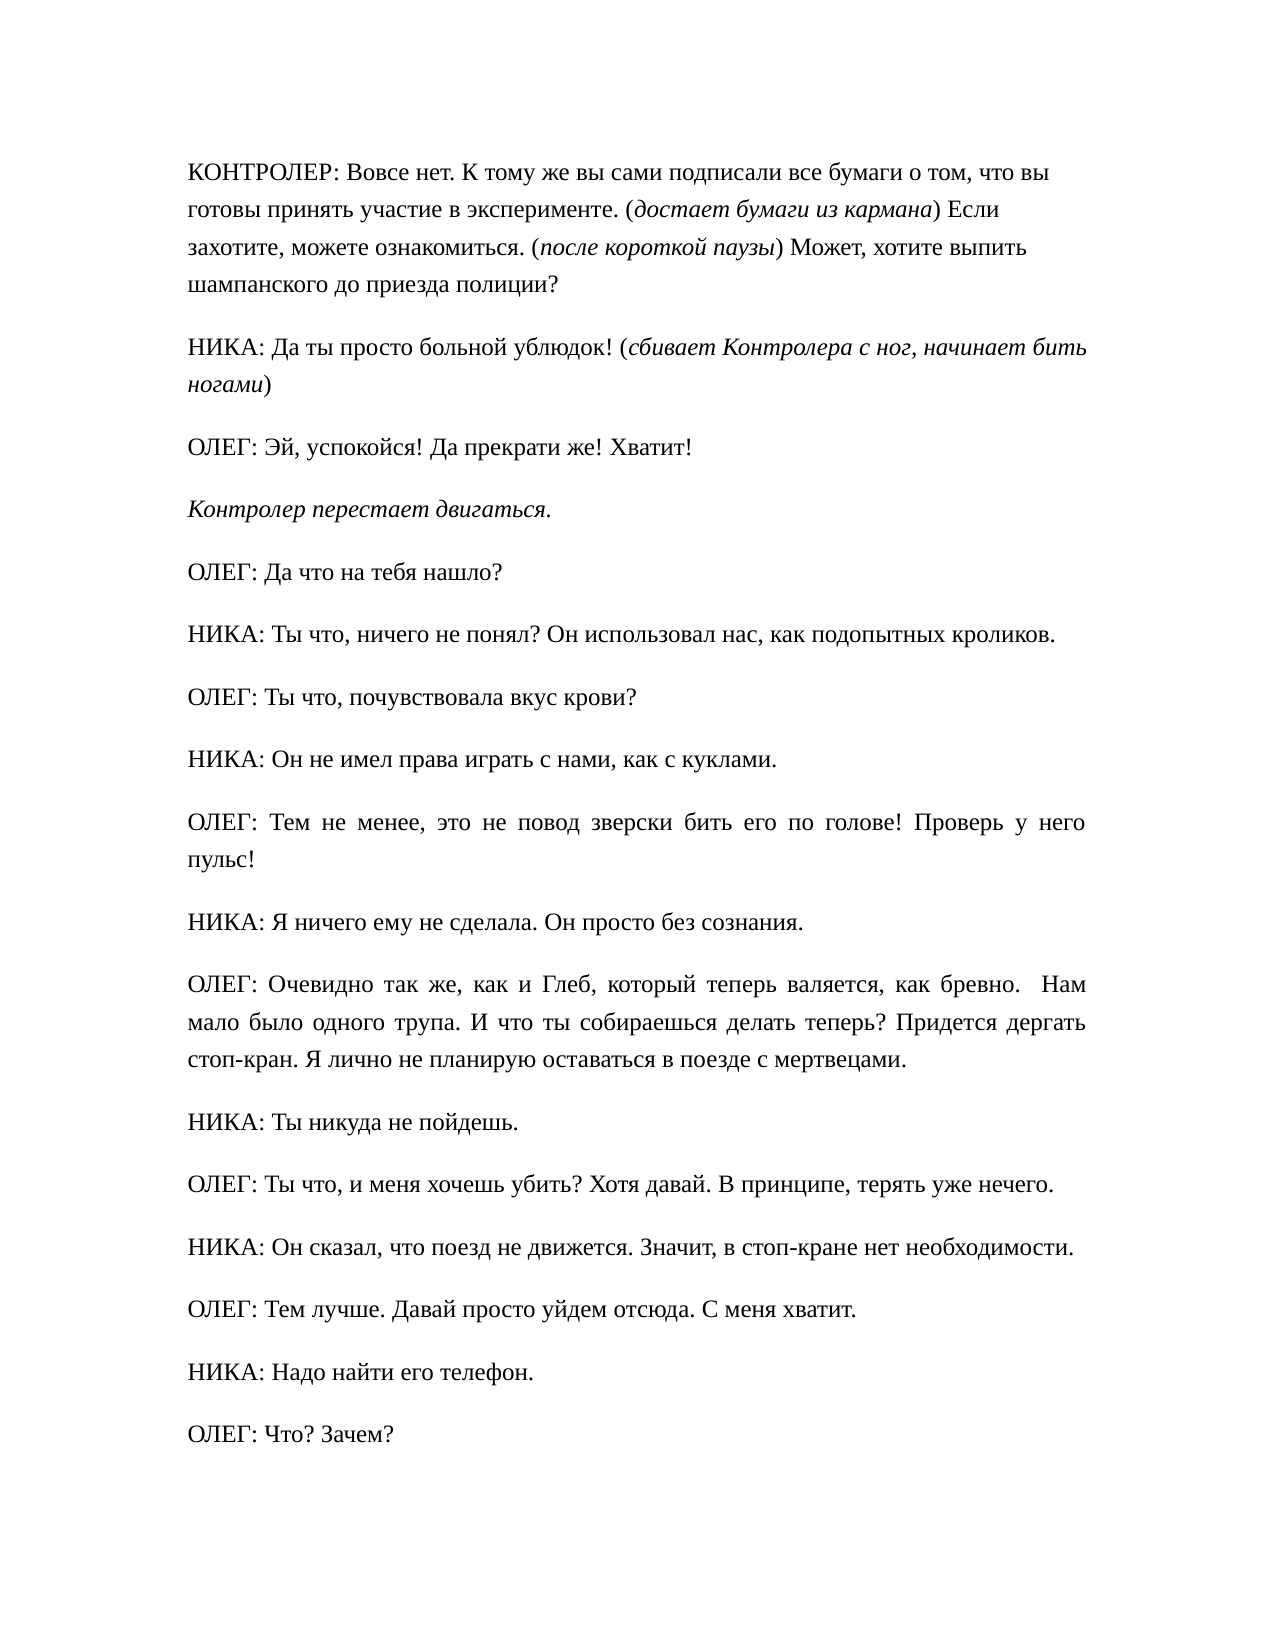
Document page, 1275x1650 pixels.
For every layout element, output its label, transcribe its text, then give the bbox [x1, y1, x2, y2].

text НИКА: Ты никуда не пойдешь. [187, 1100, 1087, 1137]
text НИКА: Он сказал, что поезд не движется. Значит, в стоп-кране нет необходимости. [187, 1225, 1087, 1262]
text НИКА: Он не имел права играть с нами, как с куклами. [187, 737, 1087, 775]
text ОЛЕГ: Очевидно так же, как и Глеб, который теперь валяется, как бревно. Нам мало было одного трупа. И что ты собираешься делать теперь? Придется дергать стоп-кран. Я лично не планирую оставаться в поезде с мертвецами. [187, 962, 1087, 1075]
text ОЛЕГ: Тем лучше. Давай просто уйдем отсюда. С меня хватит. [187, 1287, 1087, 1325]
text ОЛЕГ: Ты что, и меня хочешь убить? Хотя давай. В принципе, терять уже нечего. [187, 1162, 1087, 1200]
text НИКА: Да ты просто больной ублюдок! (сбивает Контролера с ног, начинает бить ногами) [187, 325, 1087, 400]
text КОНТРОЛЕР: Вовсе нет. К тому же вы сами подписали все бумаги о том, что вы готовы принять участие в эксперименте. (достает бумаги из кармана) Если захотите, можете ознакомиться. (после короткой паузы) Может, хотите выпить шампанского до приезда полиции? [187, 150, 1087, 300]
text ОЛЕГ: Что? Зачем? [187, 1412, 1087, 1450]
text НИКА: Ты что, ничего не понял? Он использовал нас, как подопытных кроликов. [187, 612, 1087, 650]
text ОЛЕГ: Тем не менее, это не повод зверски бить его по голове! Проверь у него пульс! [187, 800, 1087, 875]
text НИКА: Я ничего ему не сделала. Он просто без сознания. [187, 900, 1087, 937]
text ОЛЕГ: Эй, успокойся! Да прекрати же! Хватит! [187, 425, 1087, 462]
text ОЛЕГ: Да что на тебя нашло? [187, 550, 1087, 587]
text ОЛЕГ: Ты что, почувствовала вкус крови? [187, 675, 1087, 712]
text Контролер перестает двигаться. [187, 487, 1087, 525]
text НИКА: Надо найти его телефон. [187, 1350, 1087, 1387]
